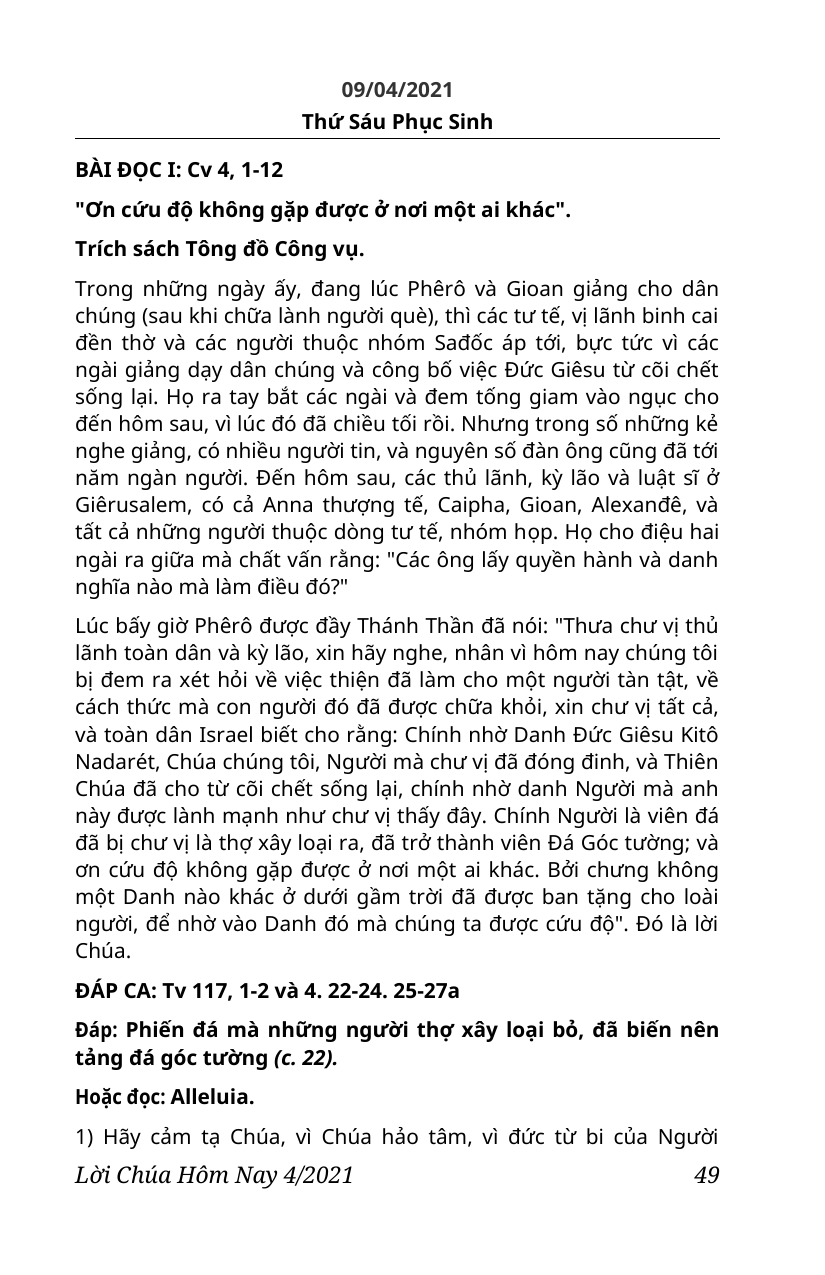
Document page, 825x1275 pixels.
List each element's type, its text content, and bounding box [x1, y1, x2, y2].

text 09/04/2021 [75, 75, 720, 103]
text Trích sách Tông đồ Công vụ. [75, 235, 720, 262]
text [75, 1122, 720, 1149]
text Đáp: Phiến đá mà những người thợ xây loại bỏ, đã biến nên tảng đá góc tường (c. 22). [75, 1016, 720, 1070]
text BÀI ĐỌC I: Cv 4, 1-12 [75, 156, 720, 183]
text Thứ Sáu Phục Sinh [75, 108, 720, 138]
text "Ơn cứu độ không gặp được ở nơi một ai khác". [75, 195, 720, 222]
text Hoặc đọc: Alleluia. [75, 1083, 720, 1110]
text Trong những ngày ấy, đang lúc Phêrô và Gioan giảng cho dân chúng (sau khi chữa lành người què), thì các tư tế, vị lãnh binh cai đền thờ và các người thuộc nhóm Sađốc áp tới, bực tức vì các ngài giảng dạy dân chúng và công bố việc Đức Giêsu từ cõi chết sống lại. Họ ra tay bắt các ngài và đem tống giam vào ngục cho đến hôm sau, vì lúc đó đã chiều tối rồi. Nhưng trong số những kẻ nghe giảng, có nhiều người tin, và nguyên số đàn ông cũng đã tới năm ngàn người. Đến hôm sau, các thủ lãnh, kỳ lão và luật sĩ ở Giêrusalem, có cả Anna thượng tế, Caipha, Gioan, Alexanđê, và tất cả những người thuộc dòng tư tế, nhóm họp. Họ cho điệu hai ngài ra giữa mà chất vấn rằng: "Các ông lấy quyền hành và danh nghĩa nào mà làm điều đó?" [75, 274, 720, 599]
text Lúc bấy giờ Phêrô được đầy Thánh Thần đã nói: "Thưa chư vị thủ lãnh toàn dân và kỳ lão, xin hãy nghe, nhân vì hôm nay chúng tôi bị đem ra xét hỏi về việc thiện đã làm cho một người tàn tật, về cách thức mà con người đó đã được chữa khỏi, xin chư vị tất cả, và toàn dân Israel biết cho rằng: Chính nhờ Danh Đức Giêsu Kitô Nadarét, Chúa chúng tôi, Người mà chư vị đã đóng đinh, và Thiên Chúa đã cho từ cõi chết sống lại, chính nhờ danh Người mà anh này được lành mạnh như chư vị thấy đây. Chính Người là viên đá đã bị chư vị là thợ xây loại ra, đã trở thành viên Đá Góc tường; và ơn cứu độ không gặp được ở nơi một ai khác. Bởi chưng không một Danh nào khác ở dưới gầm trời đã được ban tặng cho loài người, để nhờ vào Danh đó mà chúng ta được cứu độ". Đó là lời Chúa. [75, 612, 720, 964]
text ĐÁP CA: Tv 117, 1-2 và 4. 22-24. 25-27a [75, 977, 720, 1004]
